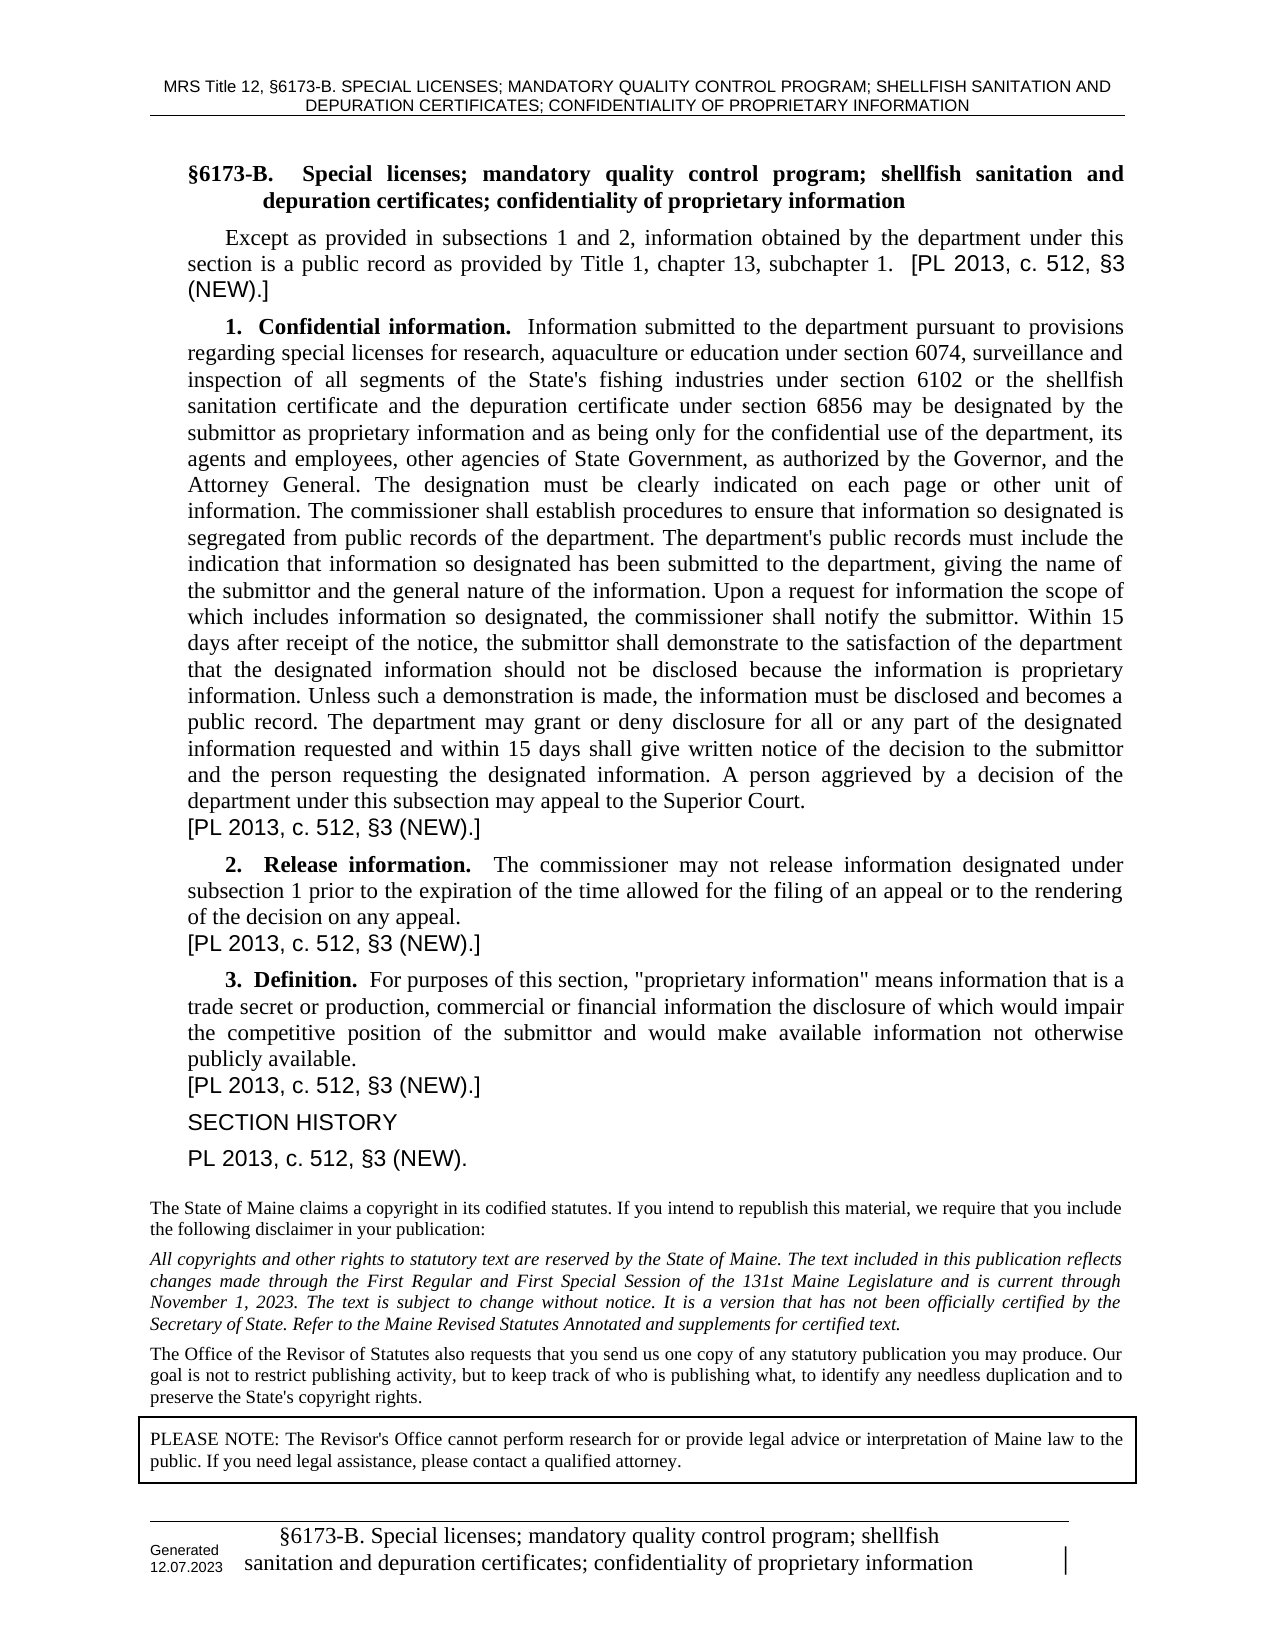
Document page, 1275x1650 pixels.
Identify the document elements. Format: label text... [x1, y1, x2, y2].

text 3. Definition. For purposes of this section, "proprietary information" means information that is a trade secret or production, commercial or financial information the disclosure of which would impair the competitive position of the submittor and would make available information not otherwise publicly available. [187, 966, 1125, 1072]
text Except as provided in subsections 1 and 2, information obtained by the department under this section is a public record as provided by Title 1, chapter 13, subchapter 1. [PL 2013, c. 512, §3 (NEW).] [187, 223, 1125, 303]
text PLEASE NOTE: The Revisor's Office cannot perform research for or provide legal advice or interpretation of Maine law to the public. If you need legal assistance, please contact a qualified attorney. [140, 1418, 1135, 1482]
text §6173-B. Special licenses; mandatory quality control program; shellfish sanitation and depuration certificates; confidentiality of proprietary information [187, 160, 1125, 213]
text SECTION HISTORY [187, 1109, 1125, 1135]
text PL 2013, c. 512, §3 (NEW). [187, 1145, 1125, 1172]
text The Office of the Revisor of Statutes also requests that you send us one copy of any statutory publication you may produce. Our goal is not to restrict publishing activity, but to keep track of who is publishing what, to identify any needless duplication and to preserve the State's copyright rights. [150, 1343, 1125, 1407]
text [PL 2013, c. 512, §3 (NEW).] [187, 930, 1125, 956]
text 2. Release information. The commissioner may not release information designated under subsection 1 prior to the expiration of the time allowed for the filing of an appeal or to the rendering of the decision on any appeal. [187, 851, 1125, 930]
text 1. Confidential information. Information submitted to the department pursuant to provisions regarding special licenses for research, aquaculture or education under section 6074, surveillance and inspection of all segments of the State's fishing industries under section 6102 or the shellfish sanitation certificate and the depuration certificate under section 6856 may be designated by the submittor as proprietary information and as being only for the confidential use of the department, its agents and employees, other agencies of State Government, as authorized by the Governor, and the Attorney General. The designation must be clearly indicated on each page or other unit of information. The commissioner shall establish procedures to ensure that information so designated is segregated from public records of the department. The department's public records must include the indication that information so designated has been submitted to the department, giving the name of the submittor and the general nature of the information. Upon a request for information the scope of which includes information so designated, the commissioner shall notify the submittor. Within 15 days after receipt of the notice, the submittor shall demonstrate to the satisfaction of the department that the designated information should not be disclosed because the information is proprietary information. Unless such a demonstration is made, the information must be disclosed and becomes a public record. The department may grant or deny disclosure for all or any part of the designated information requested and within 15 days shall give written notice of the decision to the submittor and the person requesting the designated information. A person aggrieved by a decision of the department under this subsection may appeal to the Superior Court. [187, 313, 1125, 814]
text [PL 2013, c. 512, §3 (NEW).] [187, 1072, 1125, 1098]
text The State of Maine claims a copyright in its codified statutes. If you intend to republish this material, we require that you include the following disclaimer in your publication: [150, 1197, 1125, 1240]
text All copyrights and other rights to statutory text are reserved by the State of Maine. The text included in this publication reflects changes made through the First Regular and First Special Session of the 131st Maine Legislature and is current through November 1, 2023 . The text is subject to change without notice. It is a version that has not been officially certified by the Secretary of State. Refer to the Maine Revised Statutes Annotated and supplements for certified text. [150, 1248, 1125, 1334]
text [PL 2013, c. 512, §3 (NEW).] [187, 814, 1125, 840]
